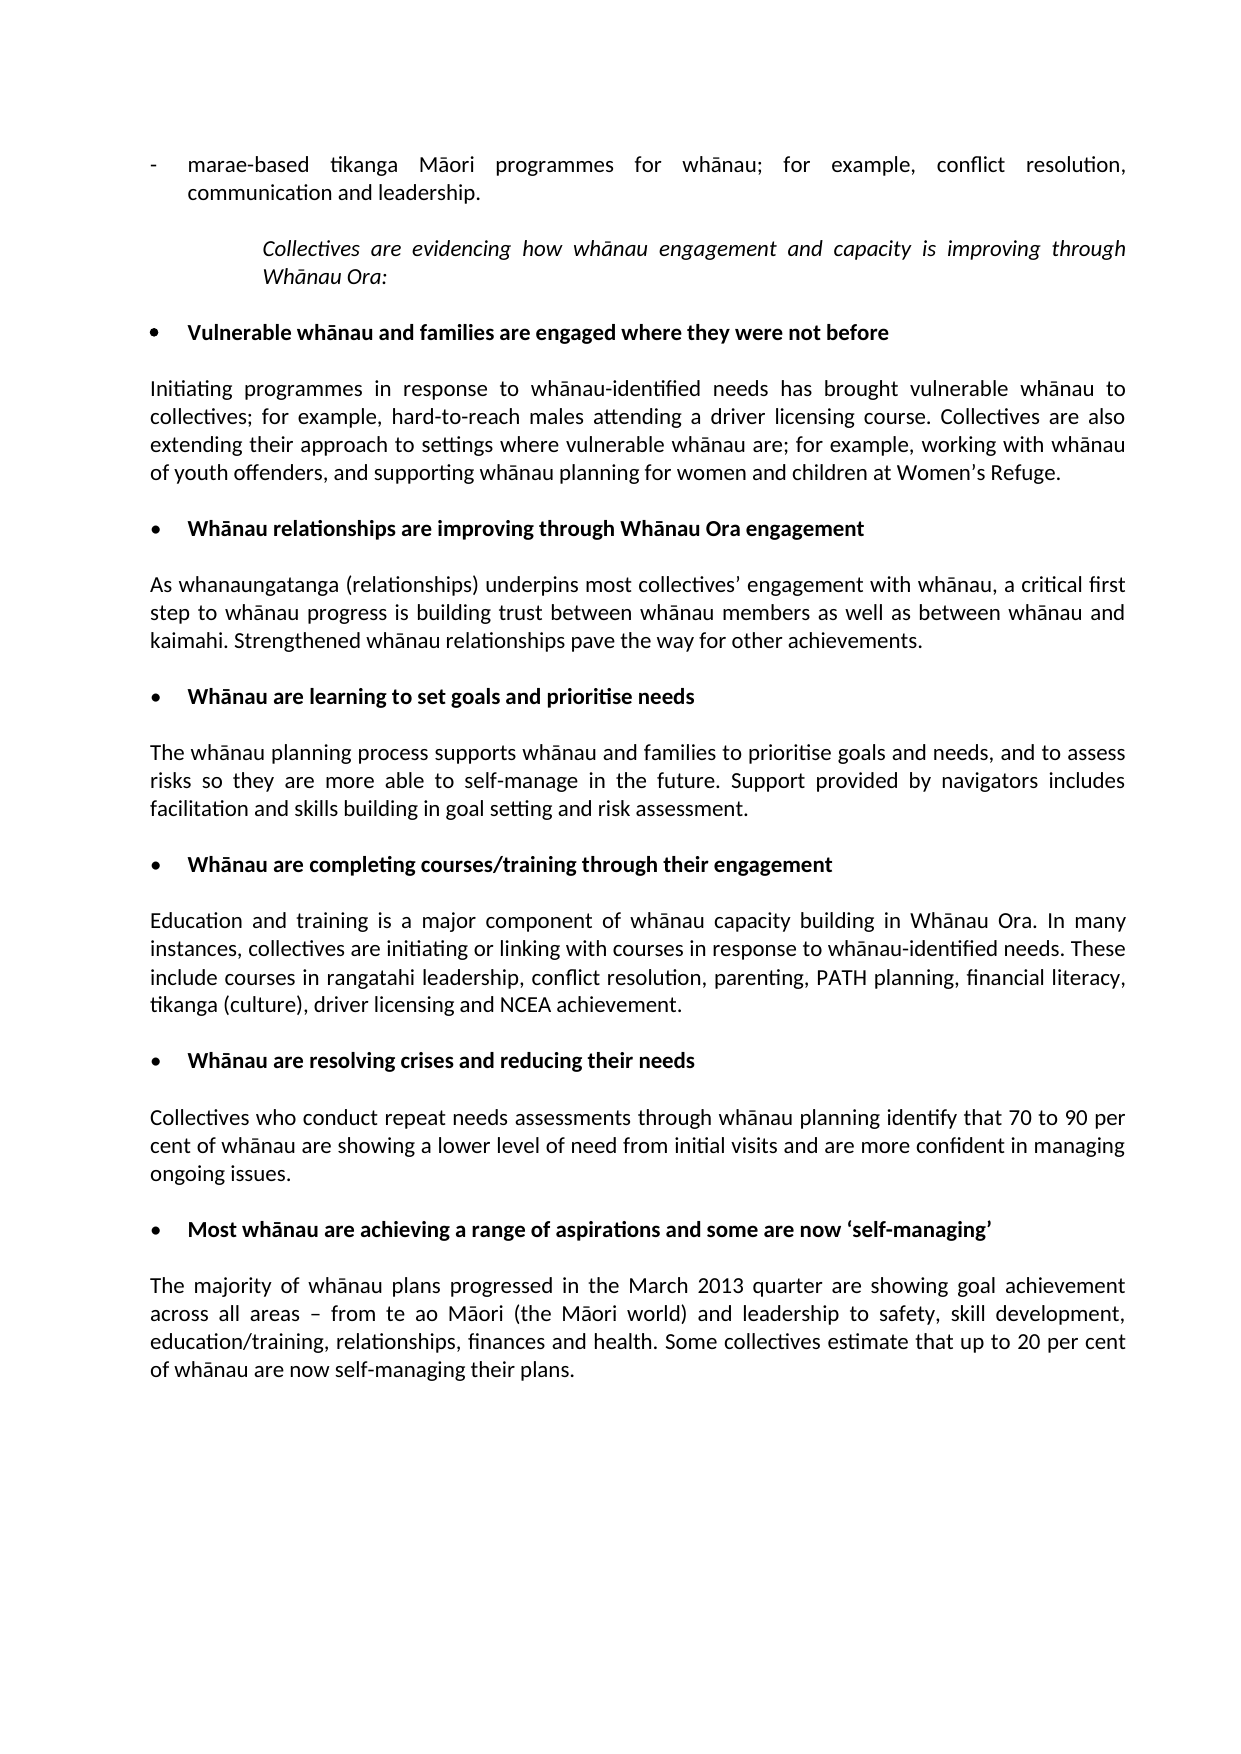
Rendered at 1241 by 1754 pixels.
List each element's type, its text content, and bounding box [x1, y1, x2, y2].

list As whanaungatanga (relationships) underpins most collectives’ engagement with whānau, a critical first step to whānau progress is building trust between whānau members as well as between whānau and kaimahi. Strengthened whānau relationships pave the way for other achievements. [150, 570, 1128, 654]
list • Most whānau are achieving a range of aspirations and some are now ‘self-managing’ [150, 1215, 1128, 1243]
list Vulnerable whānau and families are engaged where they were not before [150, 318, 1128, 346]
list Education and training is a major component of whānau capacity building in Whānau Ora. In many instances, collectives are initiating or linking with courses in response to whānau-identified needs. These include courses in rangatahi leadership, conflict resolution, parenting, PATH planning, financial literacy, tikanga (culture), driver licensing and NCEA achievement. [150, 907, 1128, 1019]
list • Whānau are learning to set goals and prioritise needs [150, 682, 1128, 710]
list Collectives are evidencing how whānau engagement and capacity is improving through Whānau Ora: [262, 234, 1128, 290]
list marae-based tikanga Māori programmes for whānau; for example, conflict resolution, communication and leadership. [150, 150, 1128, 206]
list Initiating programmes in response to whānau-identified needs has brought vulnerable whānau to collectives; for example, hard-to-reach males attending a driver licensing course. Collectives are also extending their approach to settings where vulnerable whānau are; for example, working with whānau of youth offenders, and supporting whānau planning for women and children at Women’s Refuge. [150, 374, 1128, 486]
list • Whānau are resolving crises and reducing their needs [150, 1047, 1128, 1075]
list Collectives who conduct repeat needs assessments through whānau planning identify that 70 to 90 per cent of whānau are showing a lower level of need from initial visits and are more confident in managing ongoing issues. [150, 1103, 1128, 1187]
list The whānau planning process supports whānau and families to prioritise goals and needs, and to assess risks so they are more able to self-manage in the future. Support provided by navigators includes facilitation and skills building in goal setting and risk assessment. [150, 738, 1128, 822]
list • Whānau relationships are improving through Whānau Ora engagement [150, 514, 1128, 542]
list • Whānau are completing courses/training through their engagement [150, 851, 1128, 878]
list The majority of whānau plans progressed in the March 2013 quarter are showing goal achievement across all areas – from te ao Māori (the Māori world) and leadership to safety, skill development, education/training, relationships, finances and health. Some collectives estimate that up to 20 per cent of whānau are now self-managing their plans. [150, 1271, 1128, 1383]
